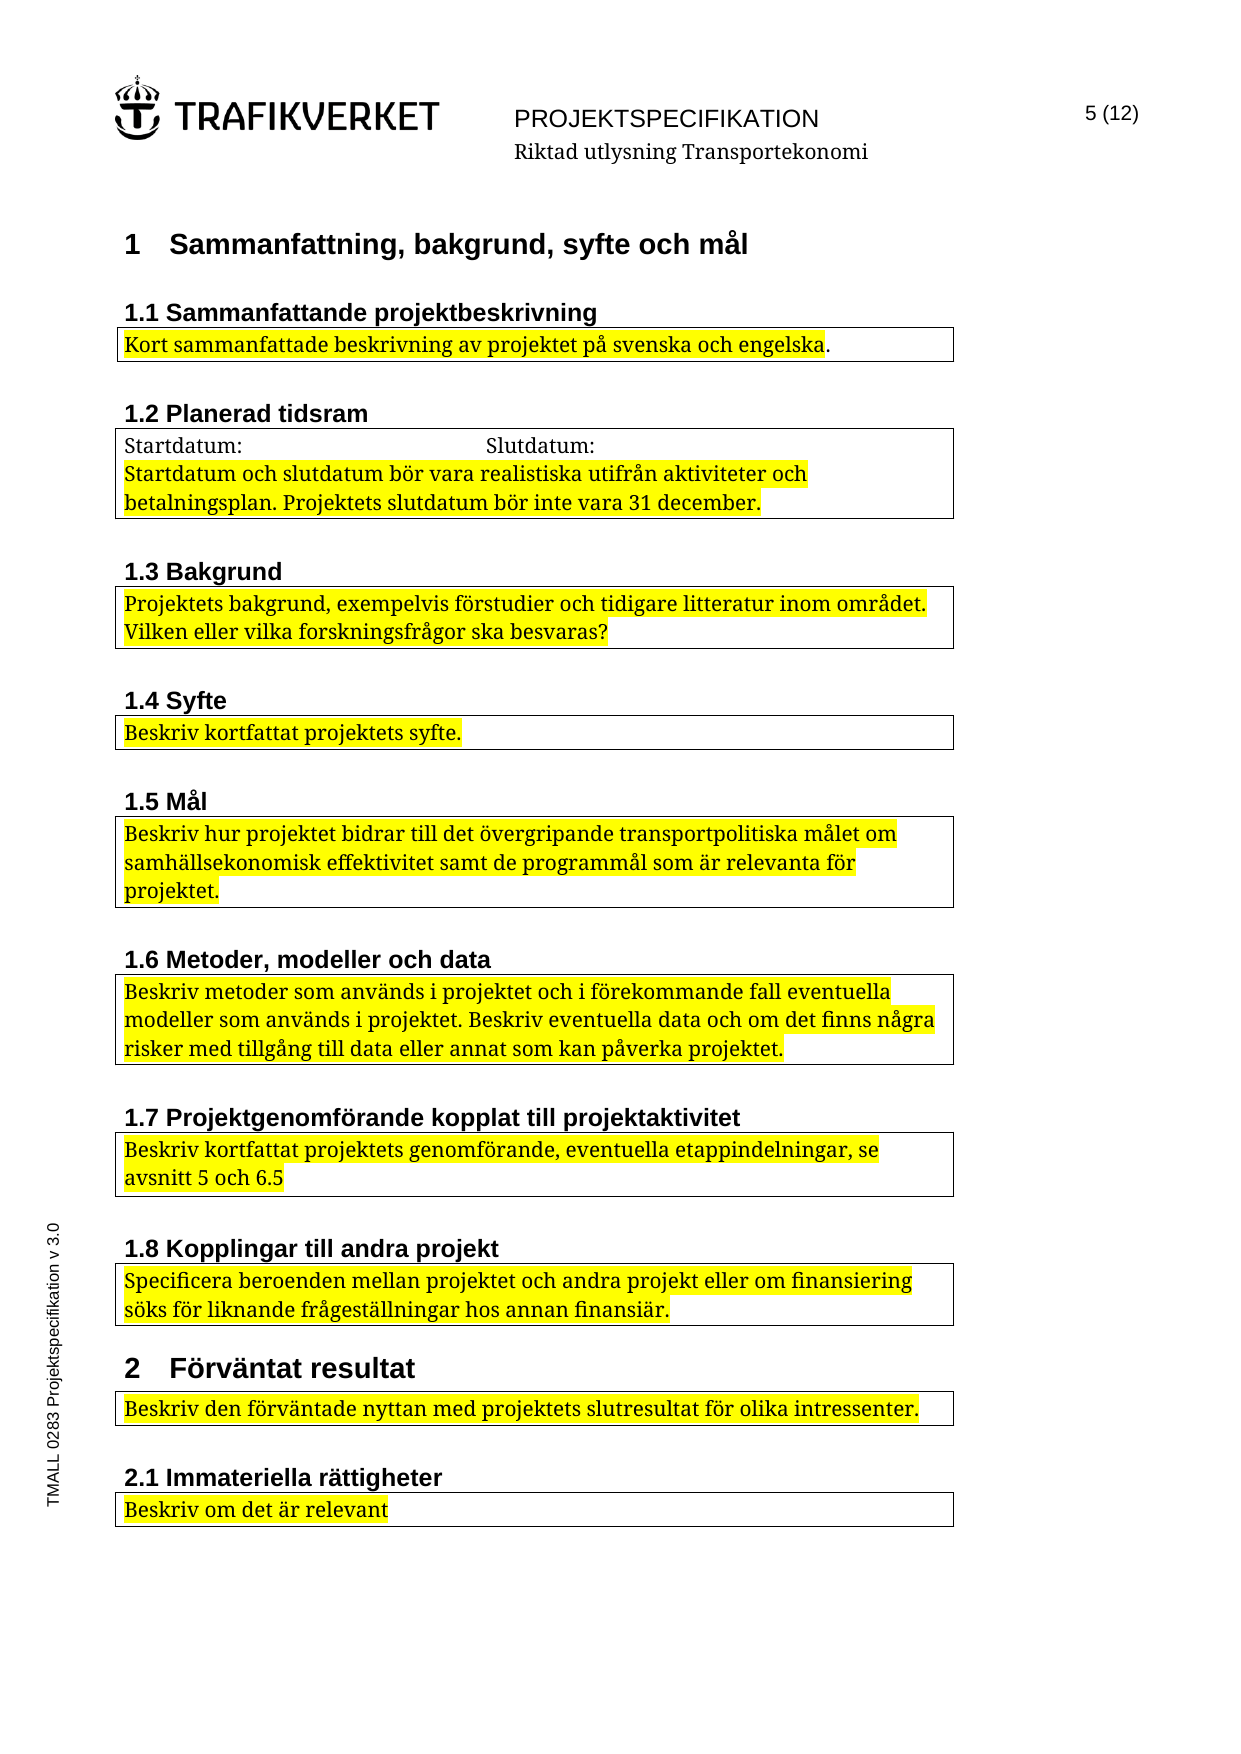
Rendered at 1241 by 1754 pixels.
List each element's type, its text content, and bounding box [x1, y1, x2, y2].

text Beskriv om det är relevant [116, 1493, 953, 1526]
picture [115, 75, 440, 140]
subtitle Sammanfattning, bakgrund, syfte och mål [124, 227, 945, 261]
subtitle 1.7 Projektgenomförande kopplat till projektaktivitet [124, 1103, 945, 1132]
subtitle 1.8 Kopplingar till andra projekt [124, 1234, 945, 1263]
text Beskriv kortfattat projektets genomförande, eventuella etappindelningar, se avsnitt 5 och 6.5 [116, 1133, 953, 1196]
text Projektets bakgrund, exempelvis förstudier och tidigare litteratur inom området. Vilken eller vilka forskningsfrågor ska besvaras? [116, 587, 953, 648]
text Beskriv metoder som används i projektet och i förekommande fall eventuella modeller som används i projektet. Beskriv eventuella data och om det finns några risker med tillgång till data eller annat som kan påverka projektet. [116, 975, 953, 1064]
subtitle 1.1 Sammanfattande projektbeskrivning [124, 298, 945, 327]
text Specificera beroenden mellan projektet och andra projekt eller om finansiering söks för liknande frågeställningar hos annan finansiär. [116, 1264, 953, 1325]
text Beskriv den förväntade nyttan med projektets slutresultat för olika intressenter. [116, 1392, 953, 1425]
text Beskriv hur projektet bidrar till det övergripande transportpolitiska målet om samhällsekonomisk effektivitet samt de programmål som är relevanta för projektet. [116, 817, 953, 907]
subtitle 1.3 Bakgrund [124, 557, 945, 586]
text Startdatum: Slutdatum: [116, 429, 953, 456]
subtitle 1.6 Metoder, modeller och data [124, 945, 945, 974]
subtitle 1.2 Planerad tidsram [124, 399, 945, 428]
subtitle 2.1 Immateriella rättigheter [124, 1463, 945, 1492]
subtitle Förväntat resultat [124, 1351, 945, 1385]
subtitle 1.4 Syfte [124, 686, 945, 715]
text Startdatum och slutdatum bör vara realistiska utifrån aktiviteter och betalningsplan. Projektets slutdatum bör inte vara 31 december. [116, 456, 953, 518]
text Beskriv kortfattat projektets syfte. [116, 716, 953, 749]
subtitle 1.5 Mål [124, 787, 945, 816]
text Kort sammanfattade beskrivning av projektet på svenska och engelska. [118, 328, 953, 361]
